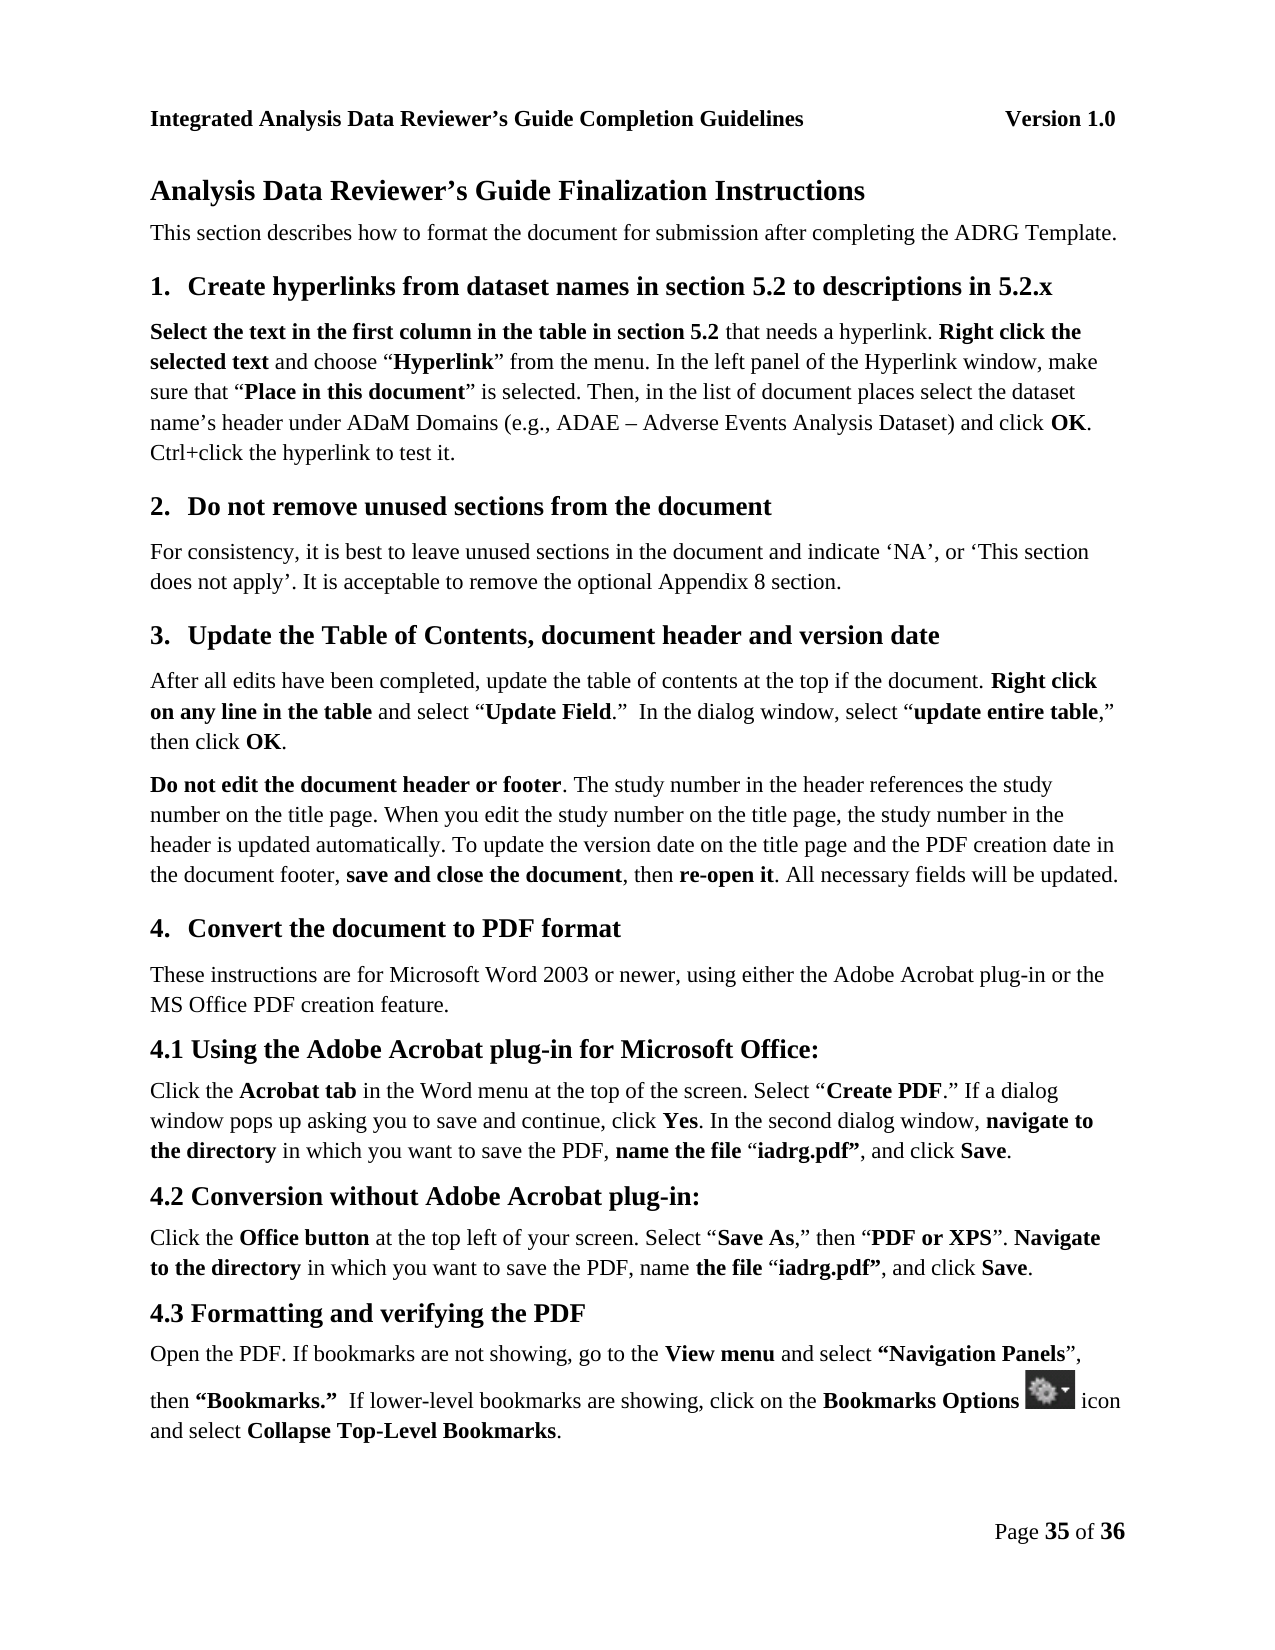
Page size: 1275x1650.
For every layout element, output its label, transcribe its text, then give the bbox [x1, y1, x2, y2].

subtitle 4.3 Formatting and verifying the PDF [150, 1297, 1125, 1328]
subtitle 4.1 Using the Adobe Acrobat plug-in for Microsoft Office: [150, 1033, 1125, 1065]
text Select the text in the first column in the table in section 5.2 that needs a hyperlink. Right click the selected text and choose “Hyperlink” from the menu. In the left panel of the Hyperlink window, make sure that “Place in this document” is selected. Then, in the list of document places select the dataset name’s header under ADaM Domains (e.g., ADAE – Adverse Events Analysis Dataset) and click OK. Ctrl+click the hyperlink to test it. [150, 318, 1125, 465]
subtitle Create hyperlinks from dataset names in section 5.2 to descriptions in 5.2.x [150, 270, 1125, 301]
text Click the Office button at the top left of your screen. Select “Save As,” then “PDF or XPS”. Navigate to the directory in which you want to save the PDF, name the file “iadrg.pdf”, and click Save. [150, 1224, 1125, 1281]
text Click the Acrobat tab in the Word menu at the top of the screen. Select “Create PDF.” If a dialog window pops up asking you to save and continue, click Yes. In the second dialog window, navigate to the directory in which you want to save the PDF, name the file “iadrg.pdf”, and click Save. [150, 1077, 1125, 1164]
picture [1025, 1370, 1076, 1409]
subtitle Do not remove unused sections from the document [150, 490, 1125, 521]
text Do not edit the document header or footer. The study number in the header references the study number on the title page. When you edit the study number on the title page, the study number in the header is updated automatically. To update the version date on the title page and the PDF creation date in the document footer, save and close the document, then re-open it. All necessary fields will be updated. [150, 771, 1125, 888]
subtitle 4.2 Conversion without Adobe Acrobat plug-in: [150, 1180, 1125, 1211]
subtitle Convert the document to PDF format [150, 912, 1125, 943]
text For consistency, it is best to leave unused sections in the document and indicate ‘NA’, or ‘This section does not apply’. It is acceptable to remove the optional Appendix 8 section. [150, 538, 1125, 595]
text After all edits have been completed, update the table of contents at the top if the document. Right click on any line in the table and select “Update Field.” In the dialog window, select “update entire table,” then click OK. [150, 668, 1125, 754]
subtitle Update the Table of Contents, document header and version date [150, 619, 1125, 651]
subtitle Analysis Data Reviewer’s Guide Finalization Instructions [150, 173, 1125, 206]
text Open the PDF. If bookmarks are not showing, go to the View menu and select “Navigation Panels”, then “Bookmarks.” If lower-level bookmarks are showing, click on the Bookmarks Options icon and select Collapse Top-Level Bookmarks. [150, 1341, 1125, 1443]
text This section describes how to format the document for submission after completing the ADRG Template. [150, 219, 1125, 245]
text These instructions are for Microsoft Word 2003 or newer, using either the Adobe Acrobat plug-in or the MS Office PDF creation feature. [150, 961, 1125, 1017]
